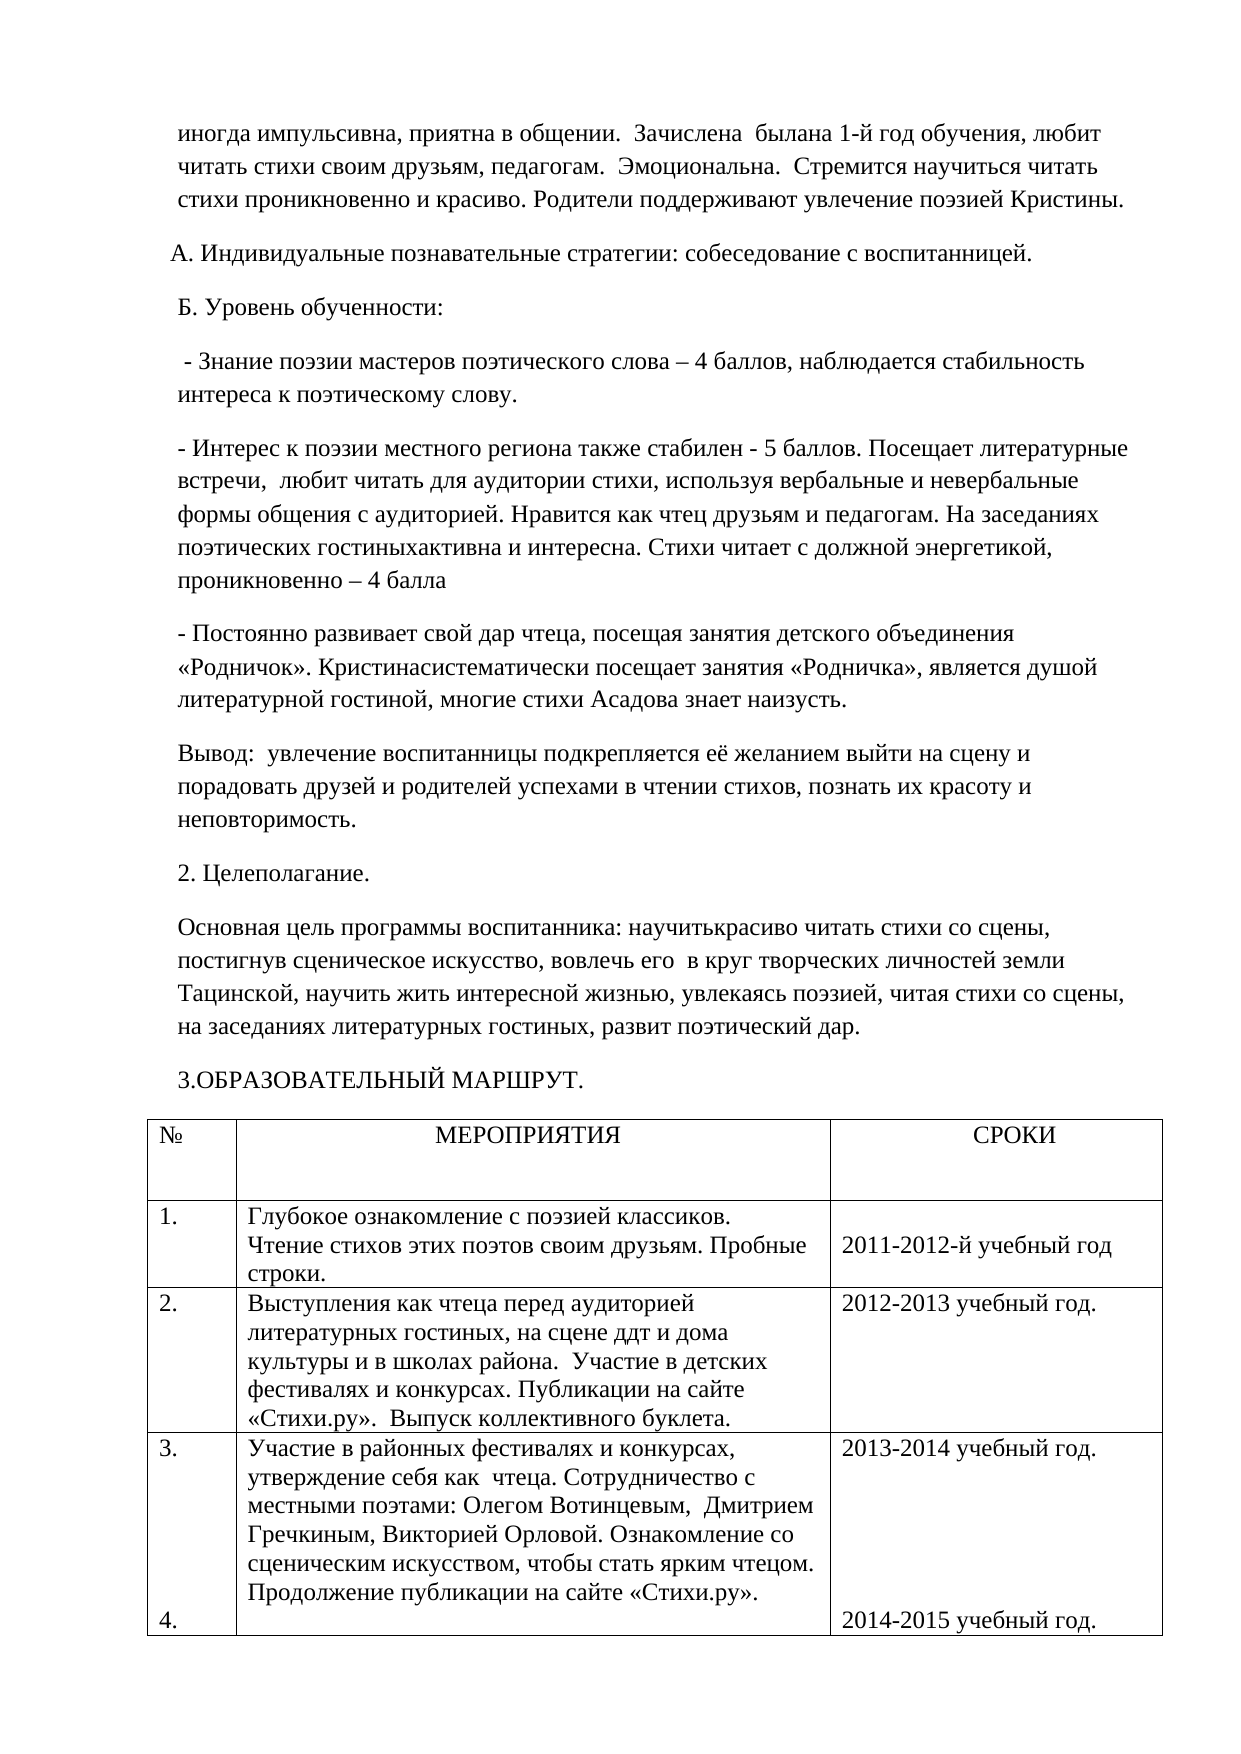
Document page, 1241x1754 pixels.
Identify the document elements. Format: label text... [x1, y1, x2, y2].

table_cell Выступления как чтеца перед аудиторией литературных гостиных, на сцене ддт и дома культуры и в школах района. Участие в детских фестивалях и конкурсах. Публикации на сайте «Стихи.ру». Выпуск коллективного буклета. [237, 1288, 830, 1432]
table_header № [148, 1120, 236, 1200]
table_cell 2012-2013 учебный год. [831, 1288, 1162, 1432]
text 3.ОБРАЗОВАТЕЛЬНЫЙ МАРШРУТ. [177, 1065, 1152, 1094]
text 2. Целеполагание. [177, 858, 1152, 887]
table_cell 1. [148, 1201, 236, 1287]
text А. Индивидуальные познавательные стратегии: собеседование с воспитанницей. [88, 238, 1152, 267]
table_header СРОКИ [831, 1120, 1162, 1200]
text Б. Уровень обученности: [177, 292, 1152, 321]
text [88, 118, 1152, 213]
text Вывод: увлечение воспитанницы подкрепляется её желанием выйти на сцену и порадовать друзей и родителей успехами в чтении стихов, познать их красоту и неповторимость. [177, 738, 1152, 833]
text Основная цель программы воспитанника: научитькрасиво читать стихи со сцены, постигнув сценическое искусство, вовлечь его в круг творческих личностей земли Тацинской, научить жить интересной жизнью, увлекаясь поэзией, читая стихи со сцены, на заседаниях литературных гостиных, развит поэтический дар. [177, 912, 1152, 1040]
text - Интерес к поэзии местного региона также стабилен - 5 баллов. Посещает литературные встречи, любит читать для аудитории стихи, используя вербальные и невербальные формы общения с аудиторией. Нравится как чтец друзьям и педагогам. На заседаниях поэтических гостиныхактивна и интересна. Стихи читает с должной энергетикой, проникновенно – 4 балла [177, 433, 1152, 593]
table_header МЕРОПРИЯТИЯ [237, 1120, 830, 1200]
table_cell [237, 1433, 830, 1635]
table_cell 2011-2012-й учебный год [831, 1201, 1162, 1287]
table_cell 2. [148, 1288, 236, 1432]
text - Знание поэзии мастеров поэтического слова – 4 баллов, наблюдается стабильность интереса к поэтическому слову. [177, 346, 1152, 407]
table_cell Глубокое ознакомление с поэзией классиков. Чтение стихов этих поэтов своим друзьям. Пробные строки. [237, 1201, 830, 1287]
table_cell 3. 4. [148, 1433, 236, 1635]
text - Постоянно развивает свой дар чтеца, посещая занятия детского объединения «Родничок». Кристинасистематически посещает занятия «Родничка», является душой литературной гостиной, многие стихи Асадова знает наизусть. [177, 618, 1152, 713]
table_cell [831, 1433, 1162, 1635]
